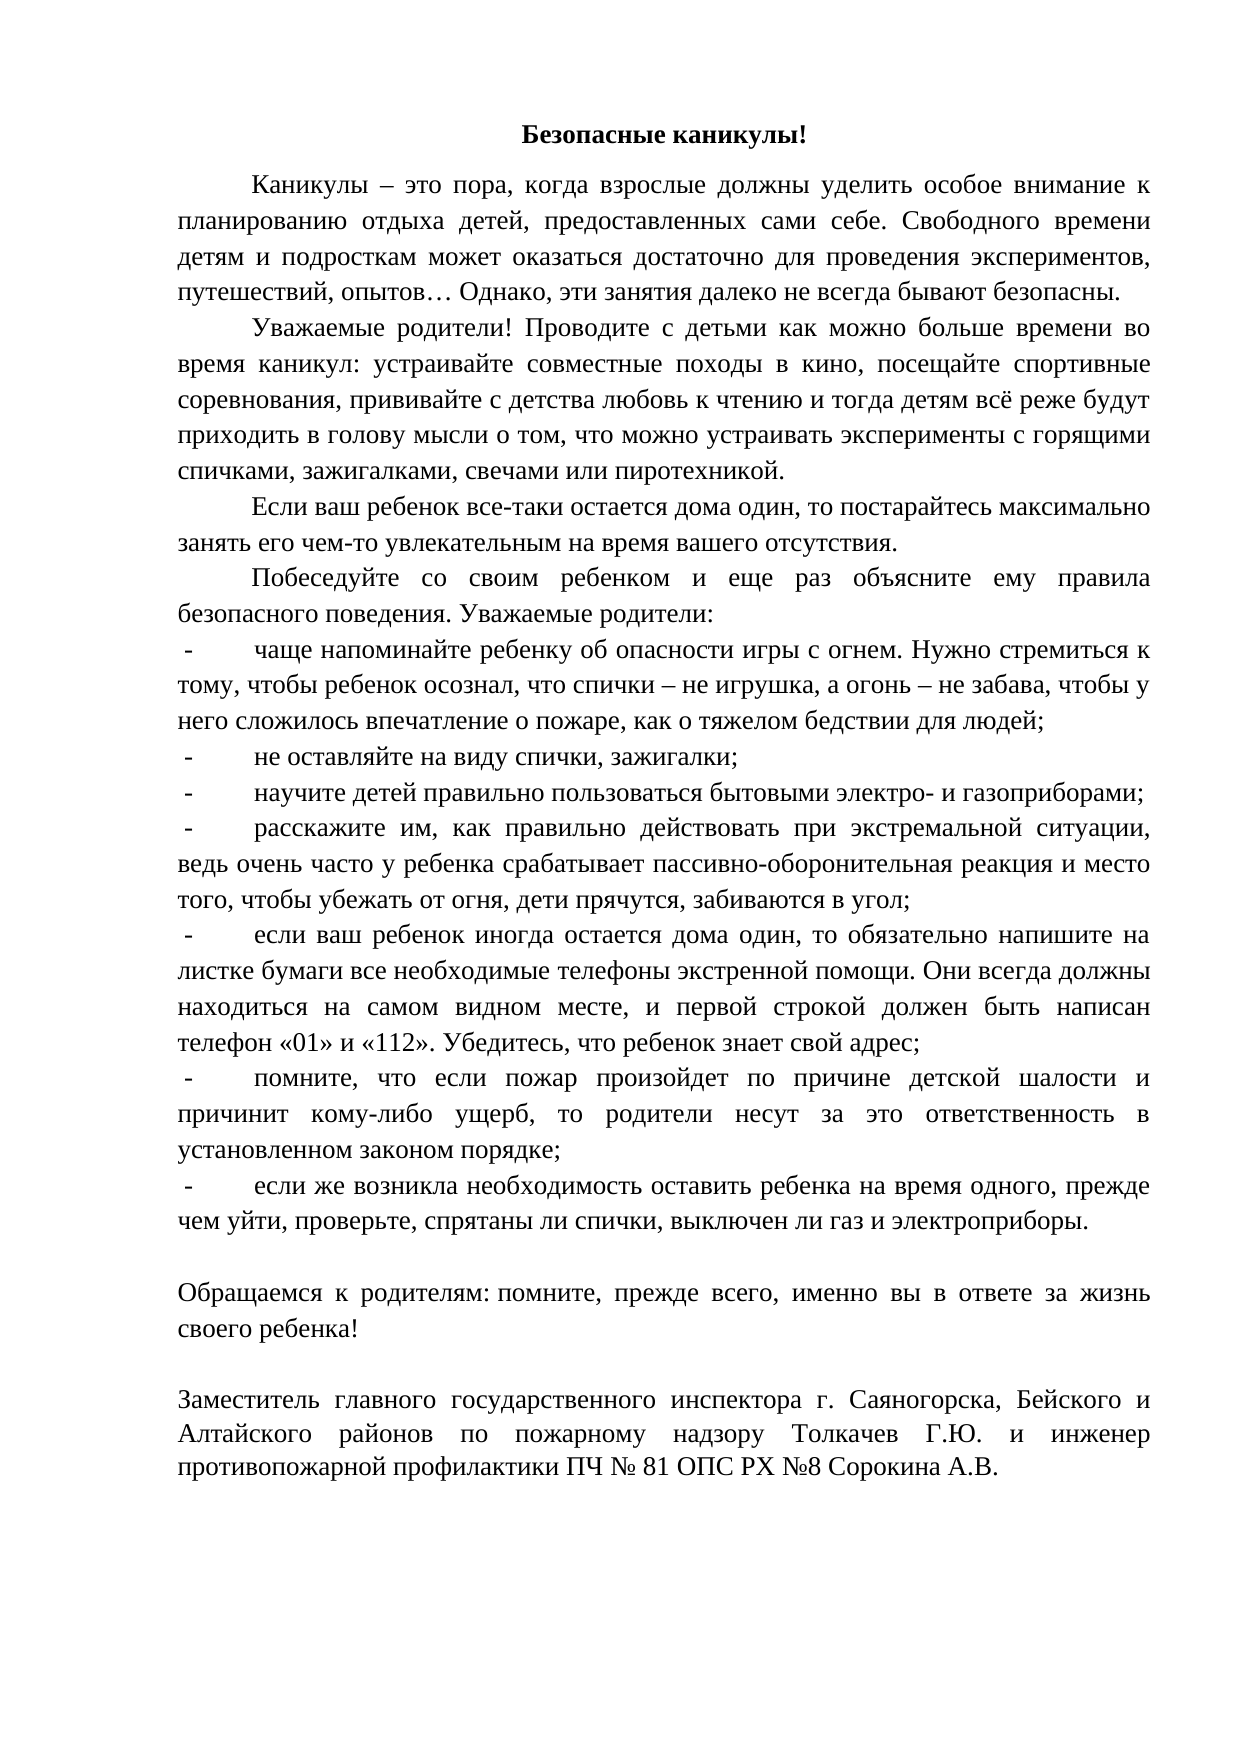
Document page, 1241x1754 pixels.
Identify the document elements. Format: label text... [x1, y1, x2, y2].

text Безопасные каникулы! [177, 118, 1152, 149]
text Побеседуйте со своим ребенком и еще раз объясните ему правила безопасного поведения. Уважаемые родители: [177, 561, 1152, 628]
text Если ваш ребенок все-таки остается дома один, то постарайтесь максимально занять его чем-то увлекательным на время вашего отсутствия. [177, 490, 1152, 557]
text - не оставляйте на виду спички, зажигалки; [177, 740, 1152, 771]
text Уважаемые родители! Проводите с детьми как можно больше времени во время каникул: устраивайте совместные походы в кино, посещайте спортивные соревнования, прививайте с детства любовь к чтению и тогда детям всё реже будут приходить в голову мысли о том, что можно устраивать эксперименты с горящими спичками, зажигалками, свечами или пиротехникой. [177, 311, 1152, 485]
text - чаще напоминайте ребенку об опасности игры с огнем. Нужно стремиться к тому, чтобы ребенок осознал, что спички – не игрушка, а огонь – не забава, чтобы у него сложилось впечатление о пожаре, как о тяжелом бедствии для людей; [177, 633, 1152, 735]
text - расскажите им, как правильно действовать при экстремальной ситуации, ведь очень часто у ребенка срабатывает пассивно-оборонительная реакция и место того, чтобы убежать от огня, дети прячутся, забиваются в угол; [177, 811, 1152, 914]
text - помните, что если пожар произойдет по причине детской шалости и причинит кому-либо ущерб, то родители несут за это ответственность в установленном законом порядке; [177, 1062, 1152, 1164]
text - если же возникла необходимость оставить ребенка на время одного, прежде чем уйти, проверьте, спрятаны ли спички, выключен ли газ и электроприборы. [177, 1169, 1152, 1236]
text Заместитель главного государственного инспектора г. Саяногорска, Бейского и Алтайского районов по пожарному надзору Толкачев Г.Ю. и инженер противопожарной профилактики ПЧ № 81 ОПС РХ №8 Сорокина А.В. [177, 1383, 1152, 1481]
text - научите детей правильно пользоваться бытовыми электро- и газоприборами; [177, 776, 1152, 807]
text Обращаемся к родителям: помните, прежде всего, именно вы в ответе за жизнь своего ребенка! [177, 1276, 1152, 1343]
text - если ваш ребенок иногда остается дома один, то обязательно напишите на листке бумаги все необходимые телефоны экстренной помощи. Они всегда должны находиться на самом видном месте, и первой строкой должен быть написан телефон «01» и «112». Убедитесь, что ребенок знает свой адрес; [177, 919, 1152, 1057]
text Каникулы – это пора, когда взрослые должны уделить особое внимание к планированию отдыха детей, предоставленных сами себе. Свободного времени детям и подросткам может оказаться достаточно для проведения экспериментов, путешествий, опытов… Однако, эти занятия далеко не всегда бывают безопасны. [177, 168, 1152, 307]
